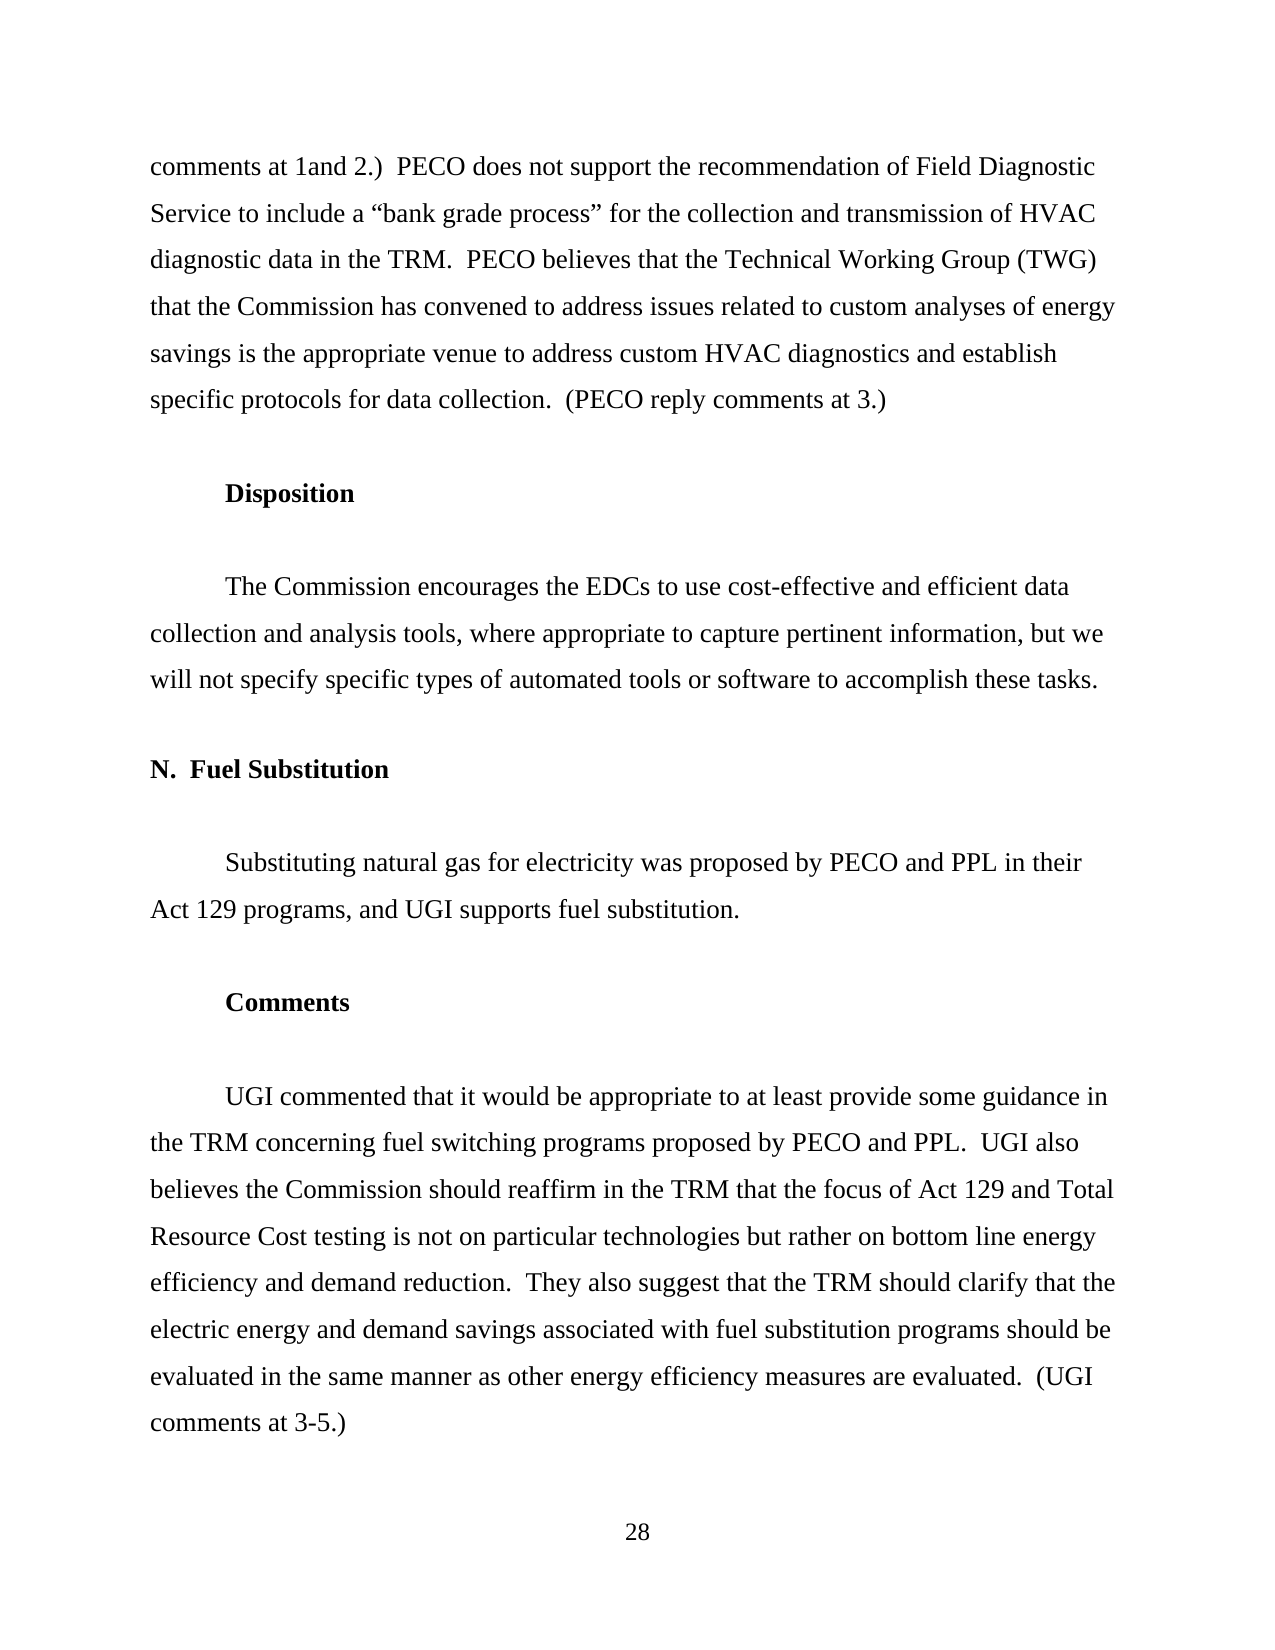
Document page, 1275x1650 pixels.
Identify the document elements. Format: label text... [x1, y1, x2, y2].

text UGI commented that it would be appropriate to at least provide some guidance in the TRM concerning fuel switching programs proposed by PECO and PPL. UGI also believes the Commission should reaffirm in the TRM that the focus of Act 129 and Total Resource Cost testing is not on particular technologies but rather on bottom line energy efficiency and demand reduction. They also suggest that the TRM should clarify that the electric energy and demand savings associated with fuel substitution programs should be evaluated in the same manner as other energy efficiency measures are evaluated. (UGI comments at 3-5.) [150, 1080, 1125, 1438]
text N. Fuel Substitution [150, 753, 1125, 784]
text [150, 150, 1125, 414]
text Disposition [150, 477, 1125, 508]
text The Commission encourages the EDCs to use cost-effective and efficient data collection and analysis tools, where appropriate to capture pertinent information, but we will not specify specific types of automated tools or software to accomplish these tasks. [150, 570, 1125, 694]
text Comments [150, 986, 1125, 1018]
text Substituting natural gas for electricity was proposed by PECO and PPL in their Act 129 programs, and UGI supports fuel substitution. [150, 846, 1125, 924]
